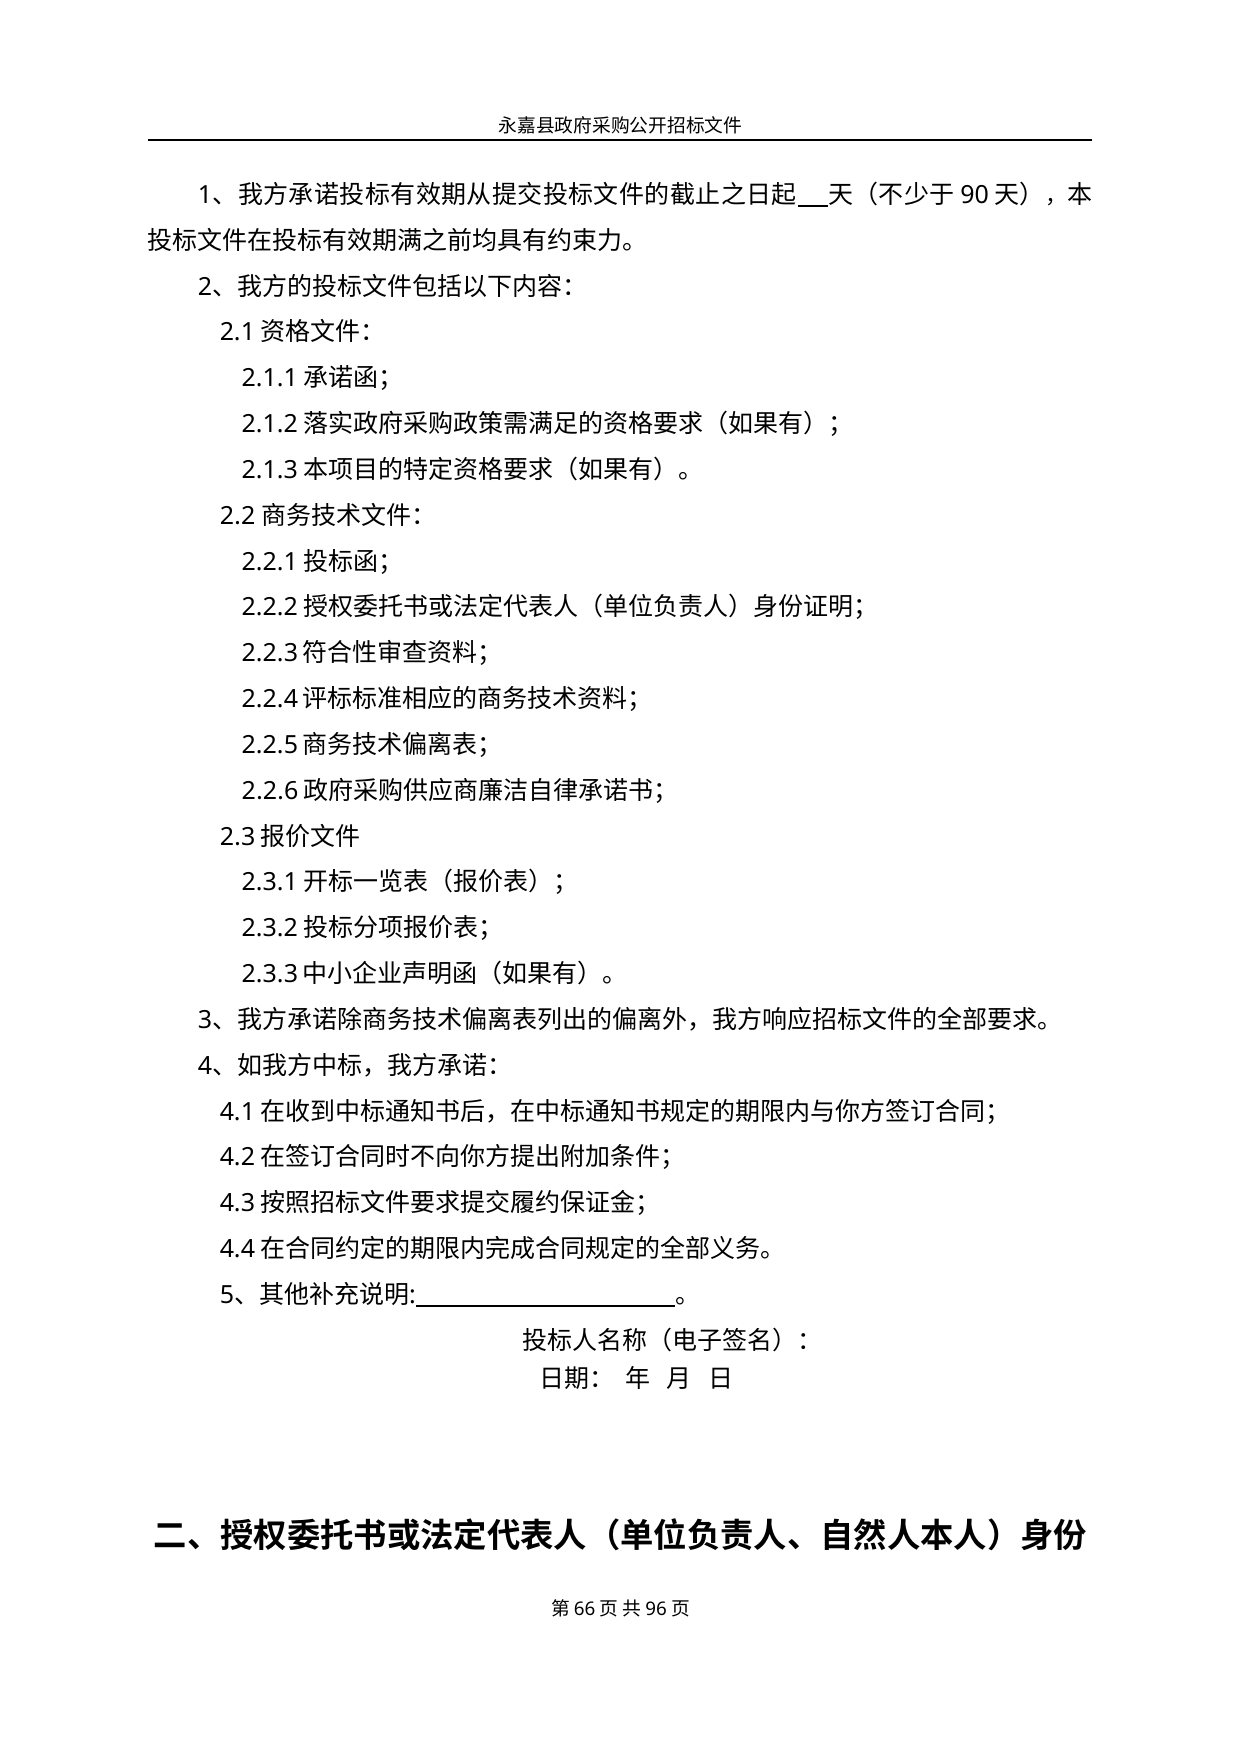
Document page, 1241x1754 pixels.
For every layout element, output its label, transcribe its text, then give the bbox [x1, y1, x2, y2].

text 2.2.6政府采购供应商廉洁自律承诺书； [191, 762, 1092, 808]
text 5、其他补充说明: 。 [169, 1267, 1092, 1312]
text 2.1资格文件： [169, 304, 1092, 350]
text 4.4在合同约定的期限内完成合同规定的全部义务。 [169, 1221, 1092, 1267]
text 日期： 年 月 日 [148, 1358, 1092, 1394]
text 2.3.2投标分项报价表； [191, 900, 1092, 946]
text 2.2.3符合性审查资料； [191, 625, 1092, 671]
text 4、如我方中标，我方承诺： [148, 1037, 1092, 1083]
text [148, 1509, 1092, 1557]
text 2.2.4评标标准相应的商务技术资料； [191, 671, 1092, 717]
text 2.3.1开标一览表（报价表）； [191, 854, 1092, 900]
text 2.2.5商务技术偏离表； [191, 717, 1092, 762]
text 2.3报价文件 [169, 808, 1092, 854]
text 2.3.3中小企业声明函（如果有）。 [191, 946, 1092, 992]
text 2.1.2落实政府采购政策需满足的资格要求（如果有）； [191, 396, 1092, 442]
text 2.1.3本项目的特定资格要求（如果有）。 [191, 442, 1092, 487]
text 1、我方承诺投标有效期从提交投标文件的截止之日起 天（不少于90天），本投标文件在投标有效期满之前均具有约束力。 [148, 167, 1092, 258]
text 2.1.1承诺函； [191, 350, 1092, 396]
text 4.2在签订合同时不向你方提出附加条件； [169, 1129, 1092, 1175]
text 2.2.2授权委托书或法定代表人（单位负责人）身份证明； [191, 579, 1092, 625]
text 投标人名称（电子签名）： [148, 1312, 1092, 1358]
text 4.3按照招标文件要求提交履约保证金； [169, 1175, 1092, 1221]
text 3、我方承诺除商务技术偏离表列出的偏离外，我方响应招标文件的全部要求。 [148, 992, 1092, 1037]
text 2.2 商务技术文件： [169, 487, 1092, 533]
text 2.2.1投标函； [191, 533, 1092, 579]
text 4.1在收到中标通知书后，在中标通知书规定的期限内与你方签订合同； [169, 1083, 1092, 1129]
text 2、我方的投标文件包括以下内容： [148, 258, 1092, 304]
